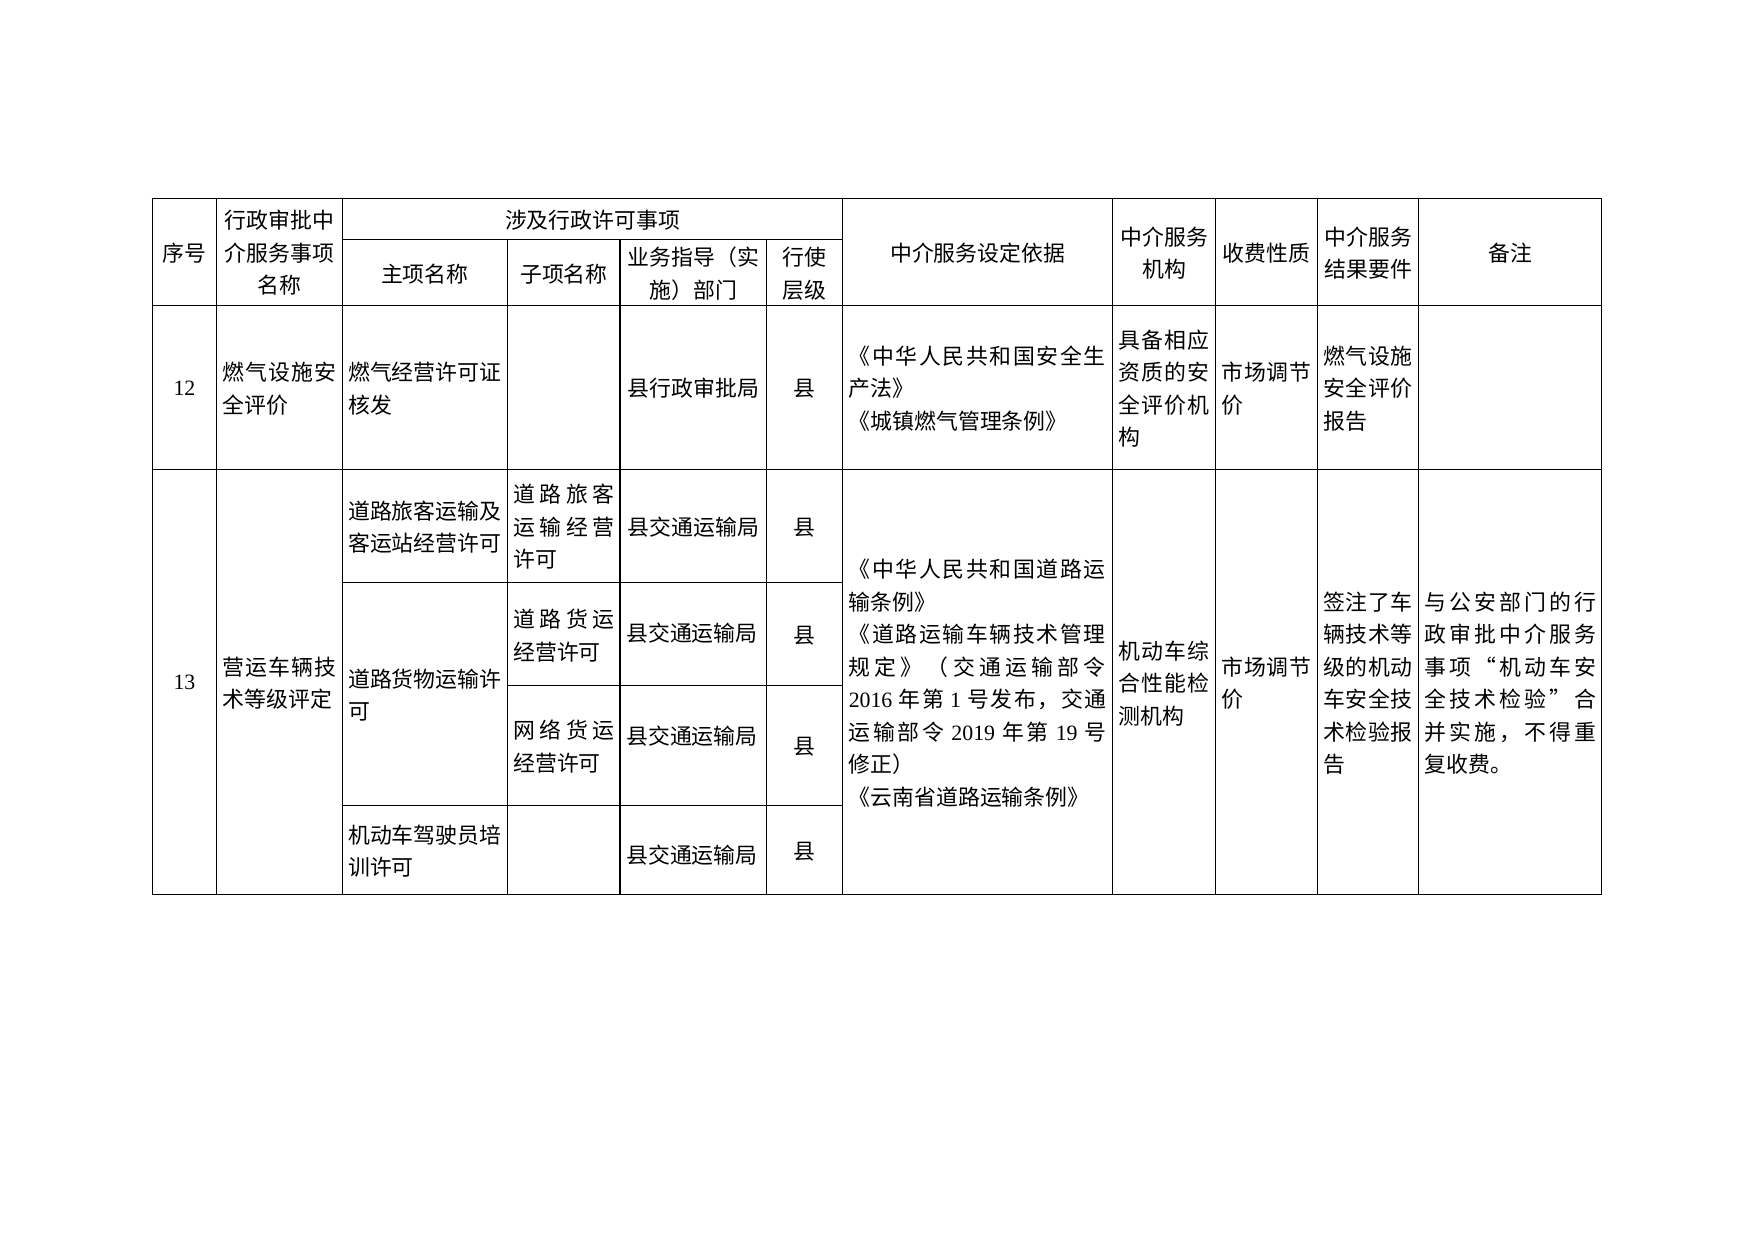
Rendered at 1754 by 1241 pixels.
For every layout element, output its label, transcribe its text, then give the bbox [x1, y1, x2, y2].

table_header 中介服务机构 [1113, 199, 1215, 305]
table_cell 县交通运输局 [621, 583, 766, 685]
table_cell 燃气经营许可证核发 [343, 306, 507, 468]
table_header 中介服务结果要件 [1318, 199, 1418, 305]
table_cell 县 [767, 470, 842, 582]
table_cell 具备相应资质的安全评价机构 [1113, 306, 1215, 468]
table_header 涉及行政许可事项 [343, 199, 842, 239]
table_cell 燃气设施安全评价报告 [1318, 306, 1418, 468]
table_cell 道路旅客运输经营许可 [508, 470, 619, 582]
table_header 中介服务设定依据 [843, 199, 1112, 305]
table_cell 机动车驾驶员培训许可 [343, 806, 507, 894]
table_cell 市场调节价 [1216, 306, 1317, 468]
table_cell 燃气设施安全评价 [217, 306, 342, 468]
table_cell 县交通运输局 [621, 470, 766, 582]
table_header 备注 [1419, 199, 1601, 305]
table_cell 业务指导（实施）部门 [621, 240, 766, 305]
table_cell [1419, 306, 1601, 468]
table_header 行政审批中介服务事项名称 [217, 199, 342, 305]
table_cell 道路旅客运输及客运站经营许可 [343, 470, 507, 582]
table_cell 机动车综合性能检测机构 [1113, 470, 1215, 894]
table_cell 与公安部门的行政审批中介服务事项“机动车安全技术检验”合并实施，不得重复收费。 [1419, 470, 1601, 894]
table_cell [508, 806, 619, 894]
table_cell 主项名称 [343, 240, 507, 305]
table_cell 市场调节价 [1216, 470, 1317, 894]
table_header 收费性质 [1216, 199, 1317, 305]
table_cell 县交通运输局 [621, 686, 766, 804]
table_cell 道路货运经营许可 [508, 583, 619, 685]
table_cell 行使 层级 [767, 240, 842, 305]
table_cell 《中华人民共和国安全生产法》 《城镇燃气管理条例》 [843, 306, 1112, 468]
table_cell [508, 306, 619, 468]
table_cell 13 [153, 470, 216, 894]
table_cell 网络货运经营许可 [508, 686, 619, 804]
table_cell 子项名称 [508, 240, 619, 305]
table_cell 县交通运输局 [621, 806, 766, 894]
table_cell 营运车辆技术等级评定 [217, 470, 342, 894]
table_cell 县 [767, 686, 842, 804]
table_cell 县 [767, 806, 842, 894]
table_cell 道路货物运输许可 [343, 583, 507, 804]
table_cell 县行政审批局 [621, 306, 766, 468]
table_cell 县 [767, 583, 842, 685]
table_cell 签注了车辆技术等级的机动车安全技术检验报告 [1318, 470, 1418, 894]
table_cell 县 [767, 306, 842, 468]
table_cell 12 [153, 306, 216, 468]
table_cell 《中华人民共和国道路运输条例》 《道路运输车辆技术管理规定》（交通运输部令2016年第1号发布，交通运输部令2019年第19号修正） 《云南省道路运输条例》 [843, 470, 1112, 894]
table_header 序号 [153, 199, 216, 305]
